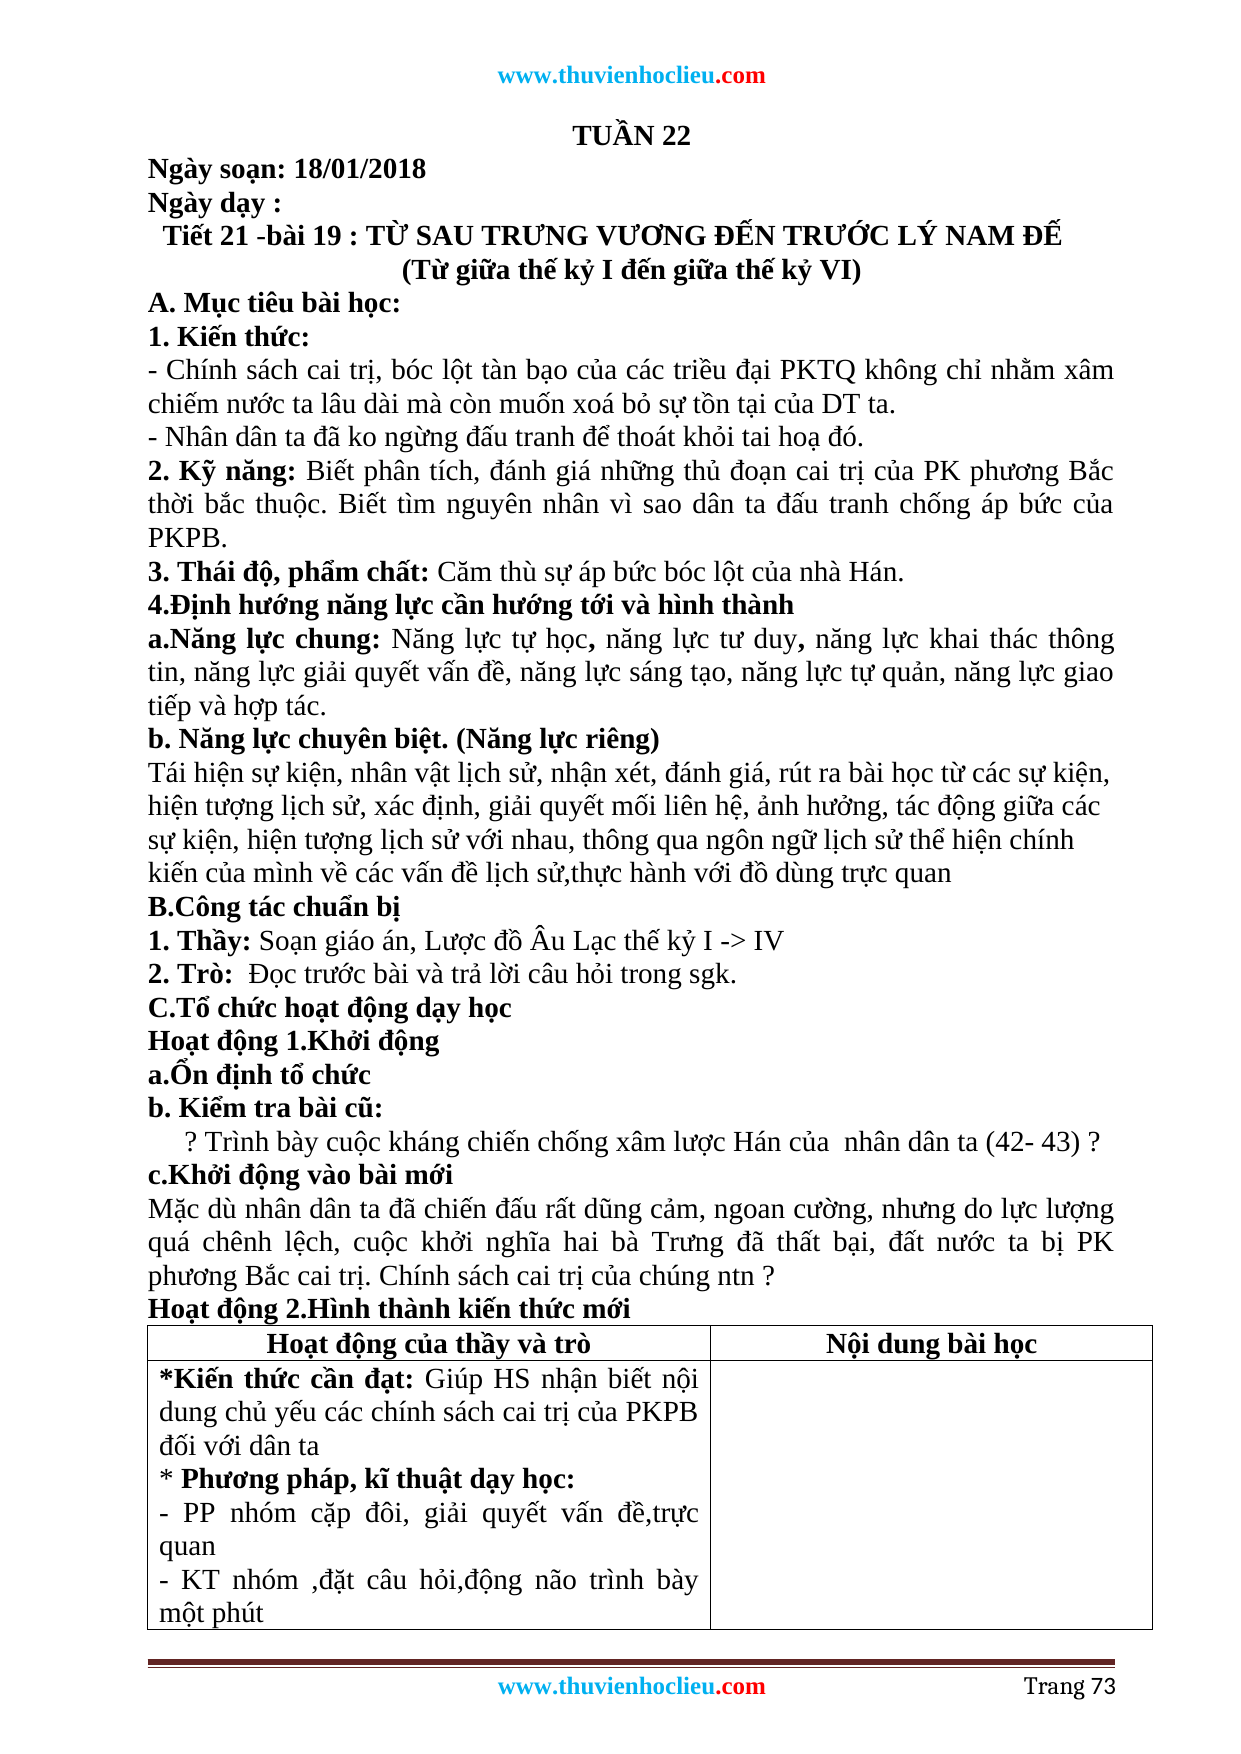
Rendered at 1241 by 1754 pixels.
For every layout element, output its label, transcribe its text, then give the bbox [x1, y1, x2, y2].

text a.Năng lực chung: Năng lực tự học, năng lực tư duy, năng lực khai thác thông tin, năng lực giải quyết vấn đề, năng lực sáng tạo, năng lực tự quản, năng lực giao tiếp và hợp tác. [148, 621, 1115, 721]
text (Từ giữa thế kỷ I đến giữa thế kỷ VI) [148, 252, 1115, 285]
text Tiết 21 -bài 19 : TỪ SAU TRƯNG VƯƠNG ĐẾN TRƯỚC LÝ NAM ĐẾ [148, 218, 1115, 252]
text c.Khởi động vào bài mới [148, 1157, 1115, 1191]
text Ngày soạn: 18/01/2018 [148, 151, 1115, 185]
table_header Hoạt động của thầy và trò [148, 1326, 710, 1360]
text 2. Kỹ năng: Biết phân tích, đánh giá những thủ đoạn cai trị của PK phương Bắc thời bắc thuộc. Biết tìm nguyên nhân vì sao dân ta đấu tranh chống áp bức của PKPB. [148, 453, 1115, 554]
text Hoạt động 1.Khởi động [148, 1023, 1115, 1057]
text A. Mục tiêu bài học: [148, 285, 1115, 319]
table_header Nội dung bài học [711, 1326, 1152, 1360]
text Mặc dù nhân dân ta đã chiến đấu rất dũng cảm, ngoan cường, nhưng do lực lượng quá chênh lệch, cuộc khởi nghĩa hai bà Trưng đã thất bại, đất nước ta bị PK phương Bắc cai trị. Chính sách cai trị của chúng ntn ? [148, 1191, 1115, 1292]
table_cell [711, 1361, 1152, 1629]
text ? Trình bày cuộc kháng chiến chống xâm lược Hán của nhân dân ta (42- 43) ? [148, 1124, 1115, 1157]
text 1. Thầy: Soạn giáo án, Lược đồ Âu Lạc thế kỷ I -> IV [148, 923, 1115, 956]
text Tái hiện sự kiện, nhân vật lịch sử, nhận xét, đánh giá, rút ra bài học từ các sự kiện, hiện tượng lịch sử, xác định, giải quyết mối liên hệ, ảnh hưởng, tác động giữa các sự kiện, hiện tượng lịch sử với nhau, thông qua ngôn ngữ lịch sử thể hiện chính kiến của mình về các vấn đề lịch sử,thực hành với đồ dùng trực quan [148, 755, 1115, 889]
text - Chính sách cai trị, bóc lột tàn bạo của các triều đại PKTQ không chỉ nhằm xâm chiếm nước ta lâu dài mà còn muốn xoá bỏ sự tồn tại của DT ta. [148, 352, 1115, 419]
text Hoạt động 2.Hình thành kiến thức mới [148, 1292, 1115, 1325]
text b. Kiểm tra bài cũ: [148, 1090, 1115, 1124]
text B.Công tác chuẩn bị [148, 889, 1115, 923]
text a.Ổn định tổ chức [148, 1057, 1115, 1090]
text C.Tổ chức hoạt động dạy học [148, 990, 1115, 1023]
text 4.Định hướng năng lực cần hướng tới và hình thành [148, 587, 1115, 621]
text 3. Thái độ, phẩm chất: Căm thù sự áp bức bóc lột của nhà Hán. [148, 554, 1115, 587]
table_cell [148, 1361, 710, 1629]
text - Nhân dân ta đã ko ngừng đấu tranh để thoát khỏi tai hoạ đó. [148, 419, 1115, 453]
text TUẦN 22 [148, 118, 1115, 151]
text Ngày dạy : [148, 185, 1115, 218]
text 2. Trò: Đọc trước bài và trả lời câu hỏi trong sgk. [148, 956, 1115, 990]
text 1. Kiến thức: [148, 319, 1115, 352]
text b. Năng lực chuyên biệt. (Năng lực riêng) [148, 721, 1115, 755]
